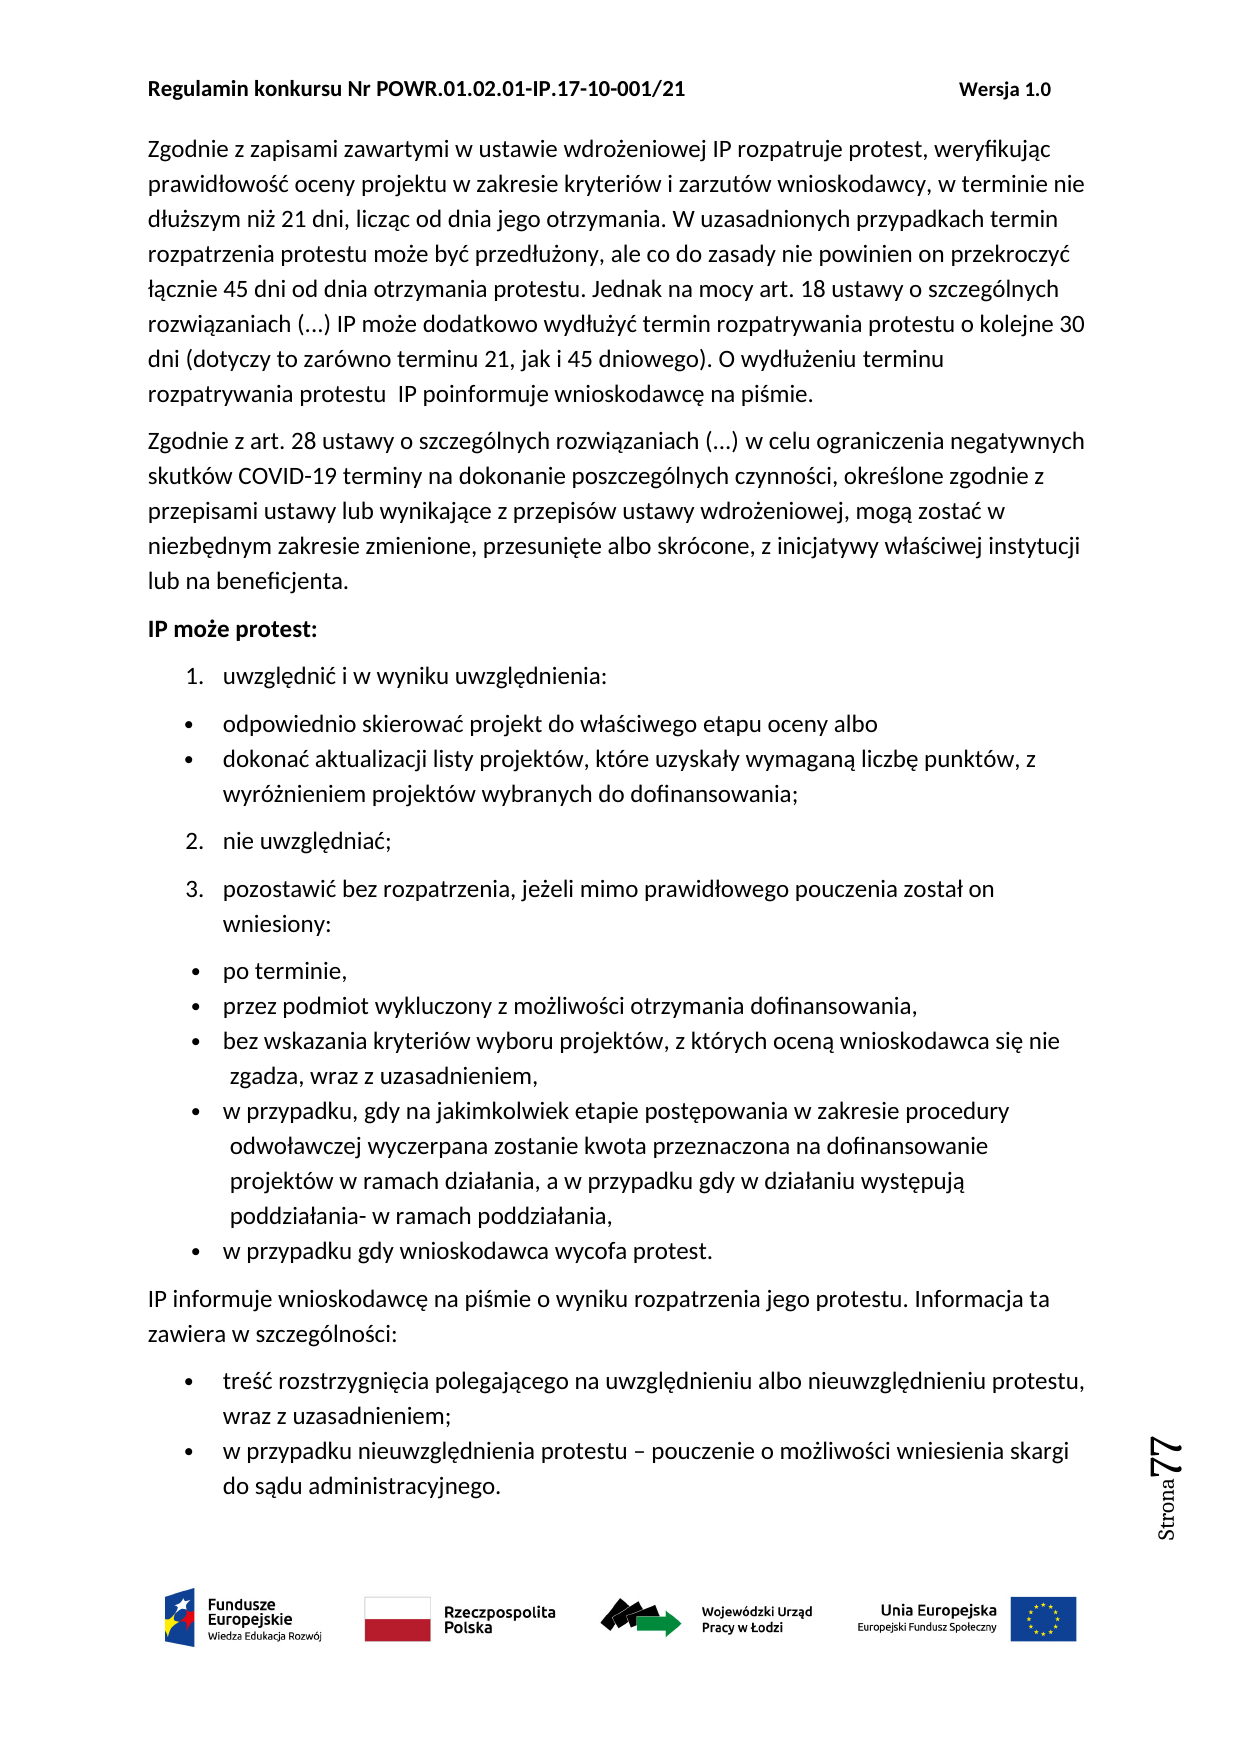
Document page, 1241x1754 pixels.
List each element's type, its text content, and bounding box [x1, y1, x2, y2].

list w przypadku, gdy na jakimkolwiek etapie postępowania w zakresie procedury odwoławczej wyczerpana zostanie kwota przeznaczona na dofinansowanie projektów w ramach działania, a w przypadku gdy w działaniu występują poddziałania- w ramach poddziałania, [192, 1095, 1093, 1231]
text IP informuje wnioskodawcę na piśmie o wyniku rozpatrzenia jego protestu. Informacja ta zawiera w szczególności: [148, 1283, 1093, 1348]
list dokonać aktualizacji listy projektów, które uzyskały wymaganą liczbę punktów, z wyróżnieniem projektów wybranych do dofinansowania; [185, 743, 1093, 808]
text Zgodnie z art. 28 ustawy o szczególnych rozwiązaniach (...) w celu ograniczenia negatywnych skutków COVID-19 terminy na dokonanie poszczególnych czynności, określone zgodnie z przepisami ustawy lub wynikające z przepisów ustawy wdrożeniowej, mogą zostać w niezbędnym zakresie zmienione, przesunięte albo skrócone, z inicjatywy właściwej instytucji lub na beneficjenta. [148, 425, 1093, 596]
list po terminie, [192, 955, 1093, 986]
list przez podmiot wykluczony z możliwości otrzymania dofinansowania, [192, 990, 1093, 1021]
list treść rozstrzygnięcia polegającego na uwzględnieniu albo nieuwzględnieniu protestu, wraz z uzasadnieniem; [185, 1365, 1093, 1431]
text Zgodnie z zapisami zawartymi w ustawie wdrożeniowej IP rozpatruje protest, weryfikując prawidłowość oceny projektu w zakresie kryteriów i zarzutów wnioskodawcy, w terminie nie dłuższym niż 21 dni, licząc od dnia jego otrzymania. W uzasadnionych przypadkach termin rozpatrzenia protestu może być przedłużony, ale co do zasady nie powinien on przekroczyć łącznie 45 dni od dnia otrzymania protestu. Jednak na mocy art. 18 ustawy o szczególnych rozwiązaniach (...) IP może dodatkowo wydłużyć termin rozpatrywania protestu o kolejne 30 dni (dotyczy to zarówno terminu 21, jak i 45 dniowego). O wydłużeniu terminu rozpatrywania protestu IP poinformuje wnioskodawcę na piśmie. [148, 133, 1093, 408]
picture [147, 1567, 1093, 1664]
list nie uwzględniać; [185, 825, 1093, 856]
list w przypadku nieuwzględnienia protestu – pouczenie o możliwości wniesienia skargi do sądu administracyjnego. [185, 1435, 1093, 1501]
list w przypadku gdy wnioskodawca wycofa protest. [192, 1235, 1093, 1266]
list odpowiednio skierować projekt do właściwego etapu oceny albo [185, 708, 1093, 738]
list pozostawić bez rozpatrzenia, jeżeli mimo prawidłowego pouczenia został on wniesiony: [185, 873, 1093, 938]
list uwzględnić i w wyniku uwzględnienia: [185, 660, 1093, 691]
list bez wskazania kryteriów wyboru projektów, z których oceną wnioskodawca się nie zgadza, wraz z uzasadnieniem, [192, 1025, 1093, 1091]
text IP może protest: [148, 613, 1093, 643]
